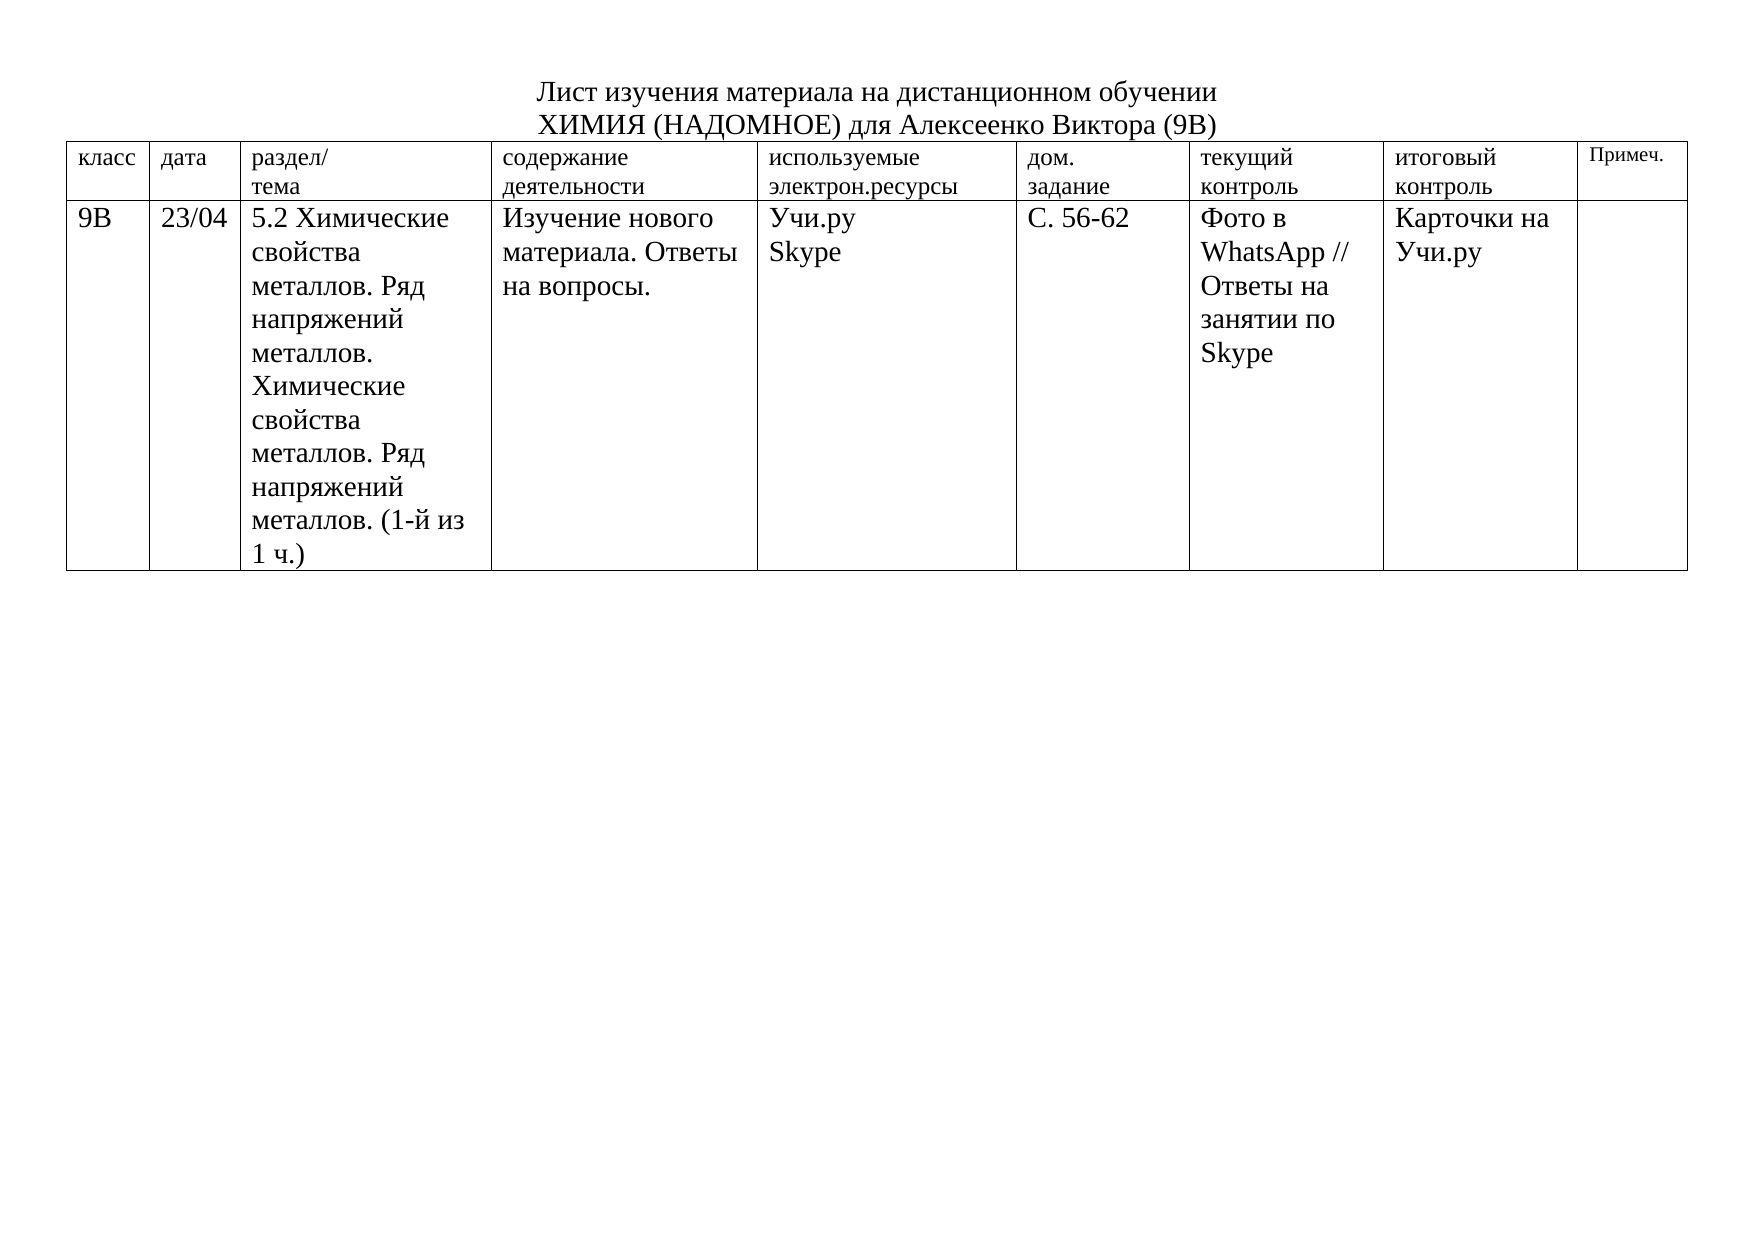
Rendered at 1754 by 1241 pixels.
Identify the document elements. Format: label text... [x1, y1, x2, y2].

table_cell Карточки на Учи.ру [1384, 201, 1577, 569]
table_header раздел/ тема [241, 142, 491, 199]
table_header текущий контроль [1190, 142, 1383, 199]
table_cell С. 56-62 [1017, 201, 1189, 569]
table_header итоговый контроль [1384, 142, 1577, 199]
table_cell Фото в WhatsApp // Ответы на занятии по Skype [1190, 201, 1383, 569]
table_cell [1578, 201, 1687, 569]
table_cell Учи.ру Skype [758, 201, 1016, 569]
table_header дом. задание [1017, 142, 1189, 199]
table_header класс [67, 142, 149, 199]
table_header содержание деятельности [492, 142, 757, 199]
table_header дата [150, 142, 240, 199]
text Лист изучения материала на дистанционном обучении ХИМИЯ (НАДОМНОЕ) для Алексеенко Виктора (9В) [118, 74, 1636, 141]
table_cell 23/04 [150, 201, 240, 569]
table_cell Изучение нового материала. Ответы на вопросы. [492, 201, 757, 569]
table_cell 9В [67, 201, 149, 569]
table_header Примеч. [1578, 142, 1687, 199]
table_header используемые электрон.ресурсы [758, 142, 1016, 199]
table_cell 5.2 Химические свойства металлов. Ряд напряжений металлов. Химические свойства металлов. Ряд напряжений металлов. (1-й из 1 ч.) [241, 201, 491, 569]
